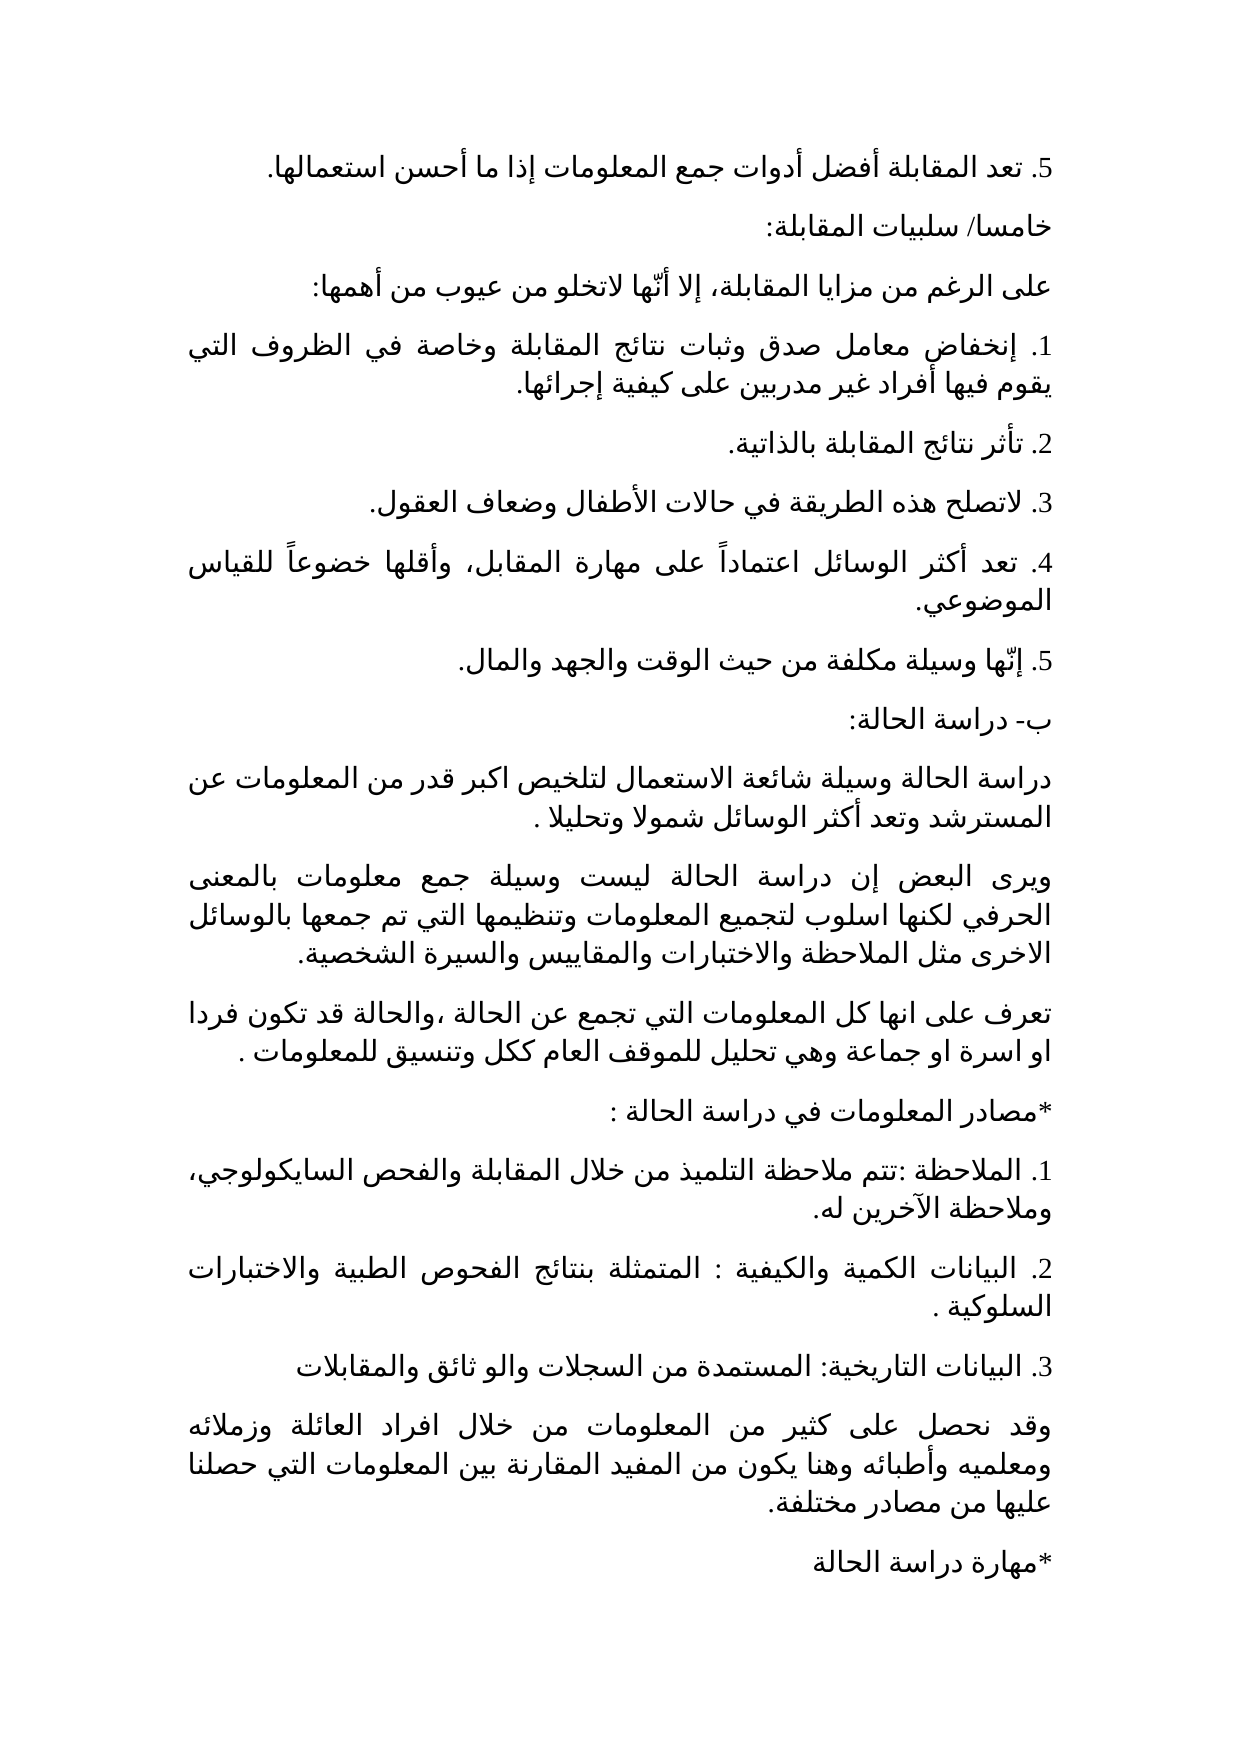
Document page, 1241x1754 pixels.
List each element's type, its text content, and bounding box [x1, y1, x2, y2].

text *مصادر المعلومات في دراسة الحالة : [187, 1094, 1053, 1127]
text وقد نحصل على كثير من المعلومات من خلال افراد العائلة وزملائه ومعلميه وأطبائه وهنا يكون من المفيد المقارنة بين المعلومات التي حصلنا عليها من مصادر مختلفة. [187, 1408, 1053, 1519]
text 3. لاتصلح هذه الطريقة في حالات الأطفال وضعاف العقول. [187, 485, 1053, 519]
text 5. تعد المقابلة أفضل أدوات جمع المعلومات إذا ما أحسن استعمالها. [187, 150, 1053, 183]
text 2. البيانات الكمية والكيفية : المتمثلة بنتائج الفحوص الطبية والاختبارات السلوكية . [187, 1251, 1053, 1323]
text على الرغم من مزايا المقابلة، إلا أنّها لاتخلو من عيوب من أهمها: [187, 269, 1053, 302]
text ويرى البعض إن دراسة الحالة ليست وسيلة جمع معلومات بالمعنى الحرفي لكنها اسلوب لتجميع المعلومات وتنظيمها التي تم جمعها بالوسائل الاخرى مثل الملاحظة والاختبارات والمقاييس والسيرة الشخصية. [187, 859, 1053, 970]
text 3. البيانات التاريخية: المستمدة من السجلات والو ثائق والمقابلات [187, 1349, 1053, 1382]
text 2. تأثر نتائج المقابلة بالذاتية. [187, 426, 1053, 459]
text *مهارة دراسة الحالة [187, 1545, 1053, 1578]
text 1. إنخفاض معامل صدق وثبات نتائج المقابلة وخاصة في الظروف التي يقوم فيها أفراد غير مدربين على كيفية إجرائها. [187, 328, 1053, 400]
text تعرف على انها كل المعلومات التي تجمع عن الحالة ،والحالة قد تكون فردا او اسرة او جماعة وهي تحليل للموقف العام ككل وتنسيق للمعلومات . [187, 996, 1053, 1068]
text 1. الملاحظة :تتم ملاحظة التلميذ من خلال المقابلة والفحص السايكولوجي، وملاحظة الآخرين له. [187, 1153, 1053, 1225]
text 5. إنّها وسيلة مكلفة من حيث الوقت والجهد والمال. [187, 643, 1053, 676]
text دراسة الحالة وسيلة شائعة الاستعمال لتلخيص اكبر قدر من المعلومات عن المسترشد وتعد أكثر الوسائل شمولا وتحليلا . [187, 761, 1053, 833]
text خامسا/ سلبيات المقابلة: [187, 209, 1053, 243]
text ب- دراسة الحالة: [187, 702, 1053, 736]
text 4. تعد أكثر الوسائل اعتماداً على مهارة المقابل، وأقلها خضوعاً للقياس الموضوعي. [187, 545, 1053, 617]
